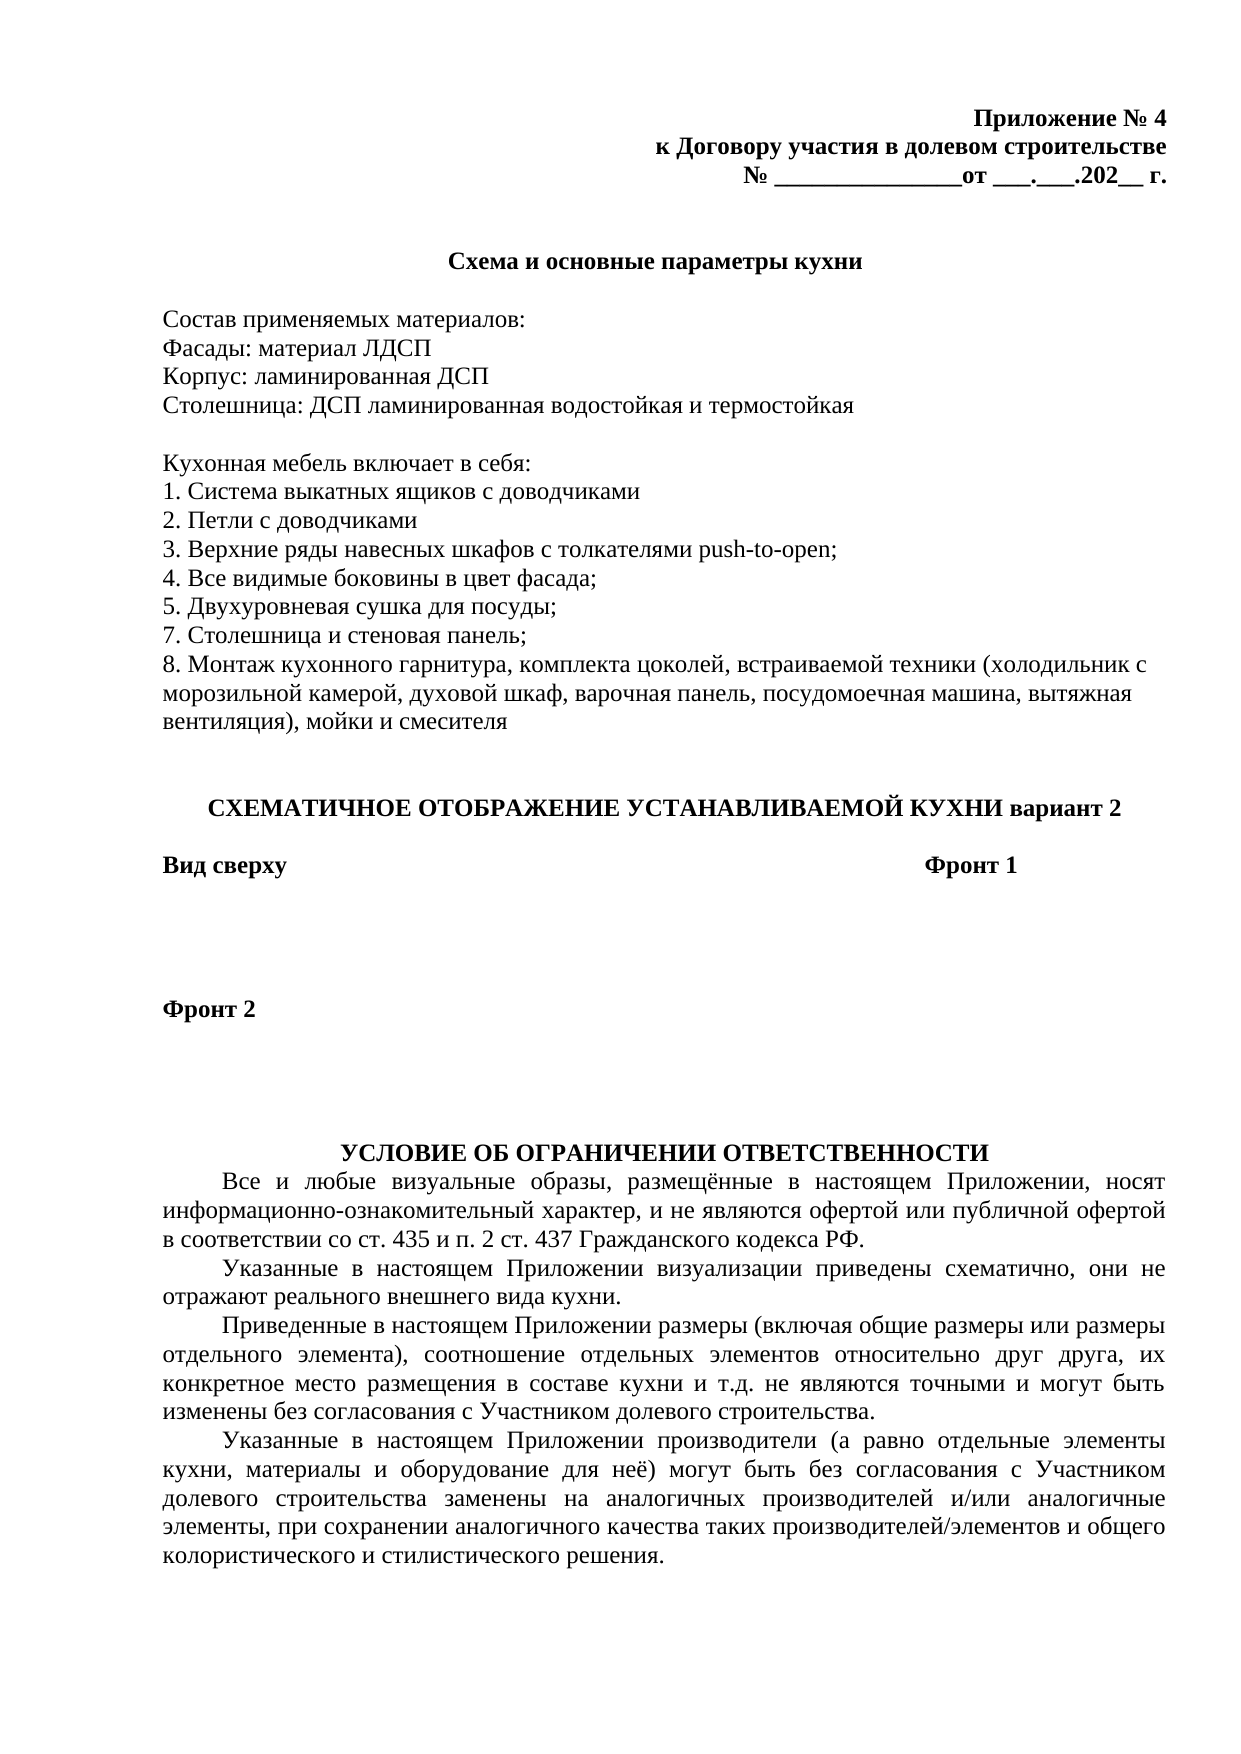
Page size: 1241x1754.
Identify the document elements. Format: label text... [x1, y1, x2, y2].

text Фронт 2 [162, 994, 1167, 1023]
text 3. Верхние ряды навесных шкафов с толкателями push-to-open; [162, 534, 1167, 563]
text Указанные в настоящем Приложении визуализации приведены схематично, они не отражают реального внешнего вида кухни. [162, 1253, 1167, 1310]
text Корпус: ламинированная ДСП [162, 361, 1167, 390]
text Указанные в настоящем Приложении производители (а равно отдельные элементы кухни, материалы и оборудование для неё) могут быть без согласования с Участником долевого строительства заменены на аналогичных производителей и/или аналогичные элементы, при сохранении аналогичного качества таких производителей/элементов и общего колористического и стилистического решения. [162, 1425, 1167, 1569]
text УСЛОВИЕ ОБ ОГРАНИЧЕНИИ ОТВЕТСТВЕННОСТИ [162, 1138, 1167, 1166]
text 1. Система выкатных ящиков с доводчиками [162, 476, 1167, 505]
text Приведенные в настоящем Приложении размеры (включая общие размеры или размеры отдельного элемента), соотношение отдельных элементов относительно друг друга, их конкретное место размещения в составе кухни и т.д. не являются точными и могут быть изменены без согласования с Участником долевого строительства. [162, 1310, 1167, 1425]
text Все и любые визуальные образы, размещённые в настоящем Приложении, носят информационно-ознакомительный характер, и не являются офертой или публичной офертой в соответствии со ст. 435 и п. 2 ст. 437 Гражданского кодекса РФ. [162, 1166, 1167, 1253]
text 8. Монтаж кухонного гарнитура, комплекта цоколей, встраиваемой техники (холодильник с морозильной камерой, духовой шкаф, варочная панель, посудомоечная машина, вытяжная вентиляция), мойки и смесителя [162, 649, 1167, 735]
text к Договору участия в долевом строительстве [162, 131, 1167, 160]
text 7. Столешница и стеновая панель; [162, 620, 1167, 649]
text 4. Все видимые боковины в цвет фасада; [162, 563, 1167, 591]
text Состав применяемых материалов: [162, 304, 1167, 333]
text Вид сверху Фронт 1 [162, 850, 1167, 879]
text 2. Петли с доводчиками [162, 505, 1167, 534]
text СХЕМАТИЧНОЕ ОТОБРАЖЕНИЕ УСТАНАВЛИВАЕМОЙ КУХНИ вариант 2 [162, 793, 1167, 821]
text Кухонная мебель включает в себя: [162, 448, 1167, 476]
text Приложение № 4 [162, 103, 1167, 131]
text № _______________от ___.___.202__ г. [162, 160, 1167, 189]
text Столешница: ДСП ламинированная водостойкая и термостойкая [162, 390, 1167, 419]
text Схема и основные параметры кухни [162, 246, 1148, 275]
text 5. Двухуровневая сушка для посуды; [162, 591, 1167, 620]
text Фасады: материал ЛДСП [162, 333, 1167, 361]
